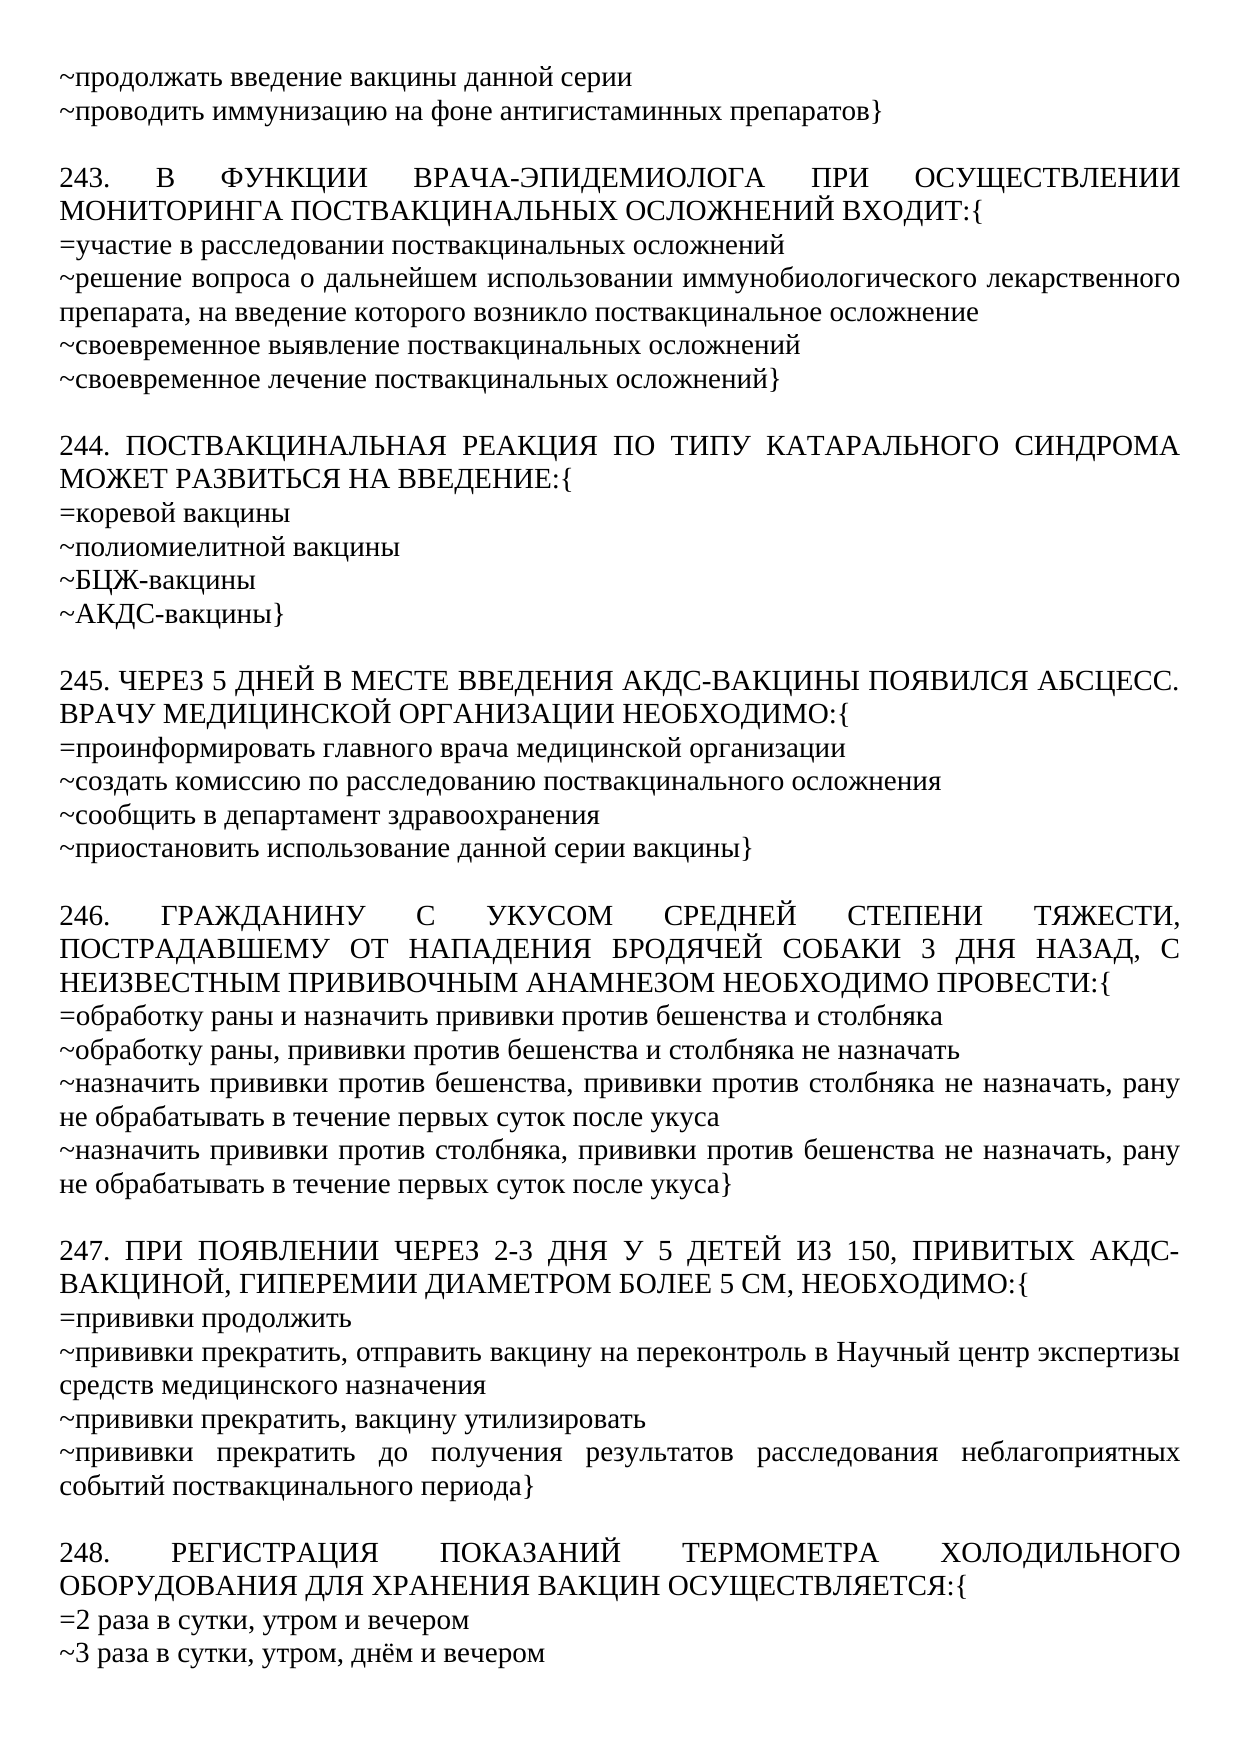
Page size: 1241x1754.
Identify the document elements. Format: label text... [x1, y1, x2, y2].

text ~продолжать введение вакцины данной серии [59, 59, 1181, 93]
text 246. ГРАЖДАНИНУ С УКУСОМ СРЕДНЕЙ СТЕПЕНИ ТЯЖЕСТИ, ПОСТРАДАВШЕМУ ОТ НАПАДЕНИЯ БРОДЯЧЕЙ СОБАКИ 3 ДНЯ НАЗАД, С НЕИЗВЕСТНЫМ ПРИВИВОЧНЫМ АНАМНЕЗОМ НЕОБХОДИМО ПРОВЕСТИ:{ [59, 898, 1181, 998]
text 248. РЕГИСТРАЦИЯ ПОКАЗАНИЙ ТЕРМОМЕТРА ХОЛОДИЛЬНОГО ОБОРУДОВАНИЯ ДЛЯ ХРАНЕНИЯ ВАКЦИН ОСУЩЕСТВЛЯЕТСЯ:{ [59, 1535, 1181, 1602]
text =2 раза в сутки, утром и вечером [59, 1602, 1181, 1636]
text ~проводить иммунизацию на фоне антигистаминных препаратов} [59, 93, 1181, 126]
text =обработку раны и назначить прививки против бешенства и столбняка [59, 998, 1181, 1032]
text 245. ЧЕРЕЗ 5 ДНЕЙ В МЕСТЕ ВВЕДЕНИЯ АКДС-ВАКЦИНЫ ПОЯВИЛСЯ АБСЦЕСС. ВРАЧУ МЕДИЦИНСКОЙ ОРГАНИЗАЦИИ НЕОБХОДИМО:{ [59, 663, 1181, 730]
text ~прививки прекратить, вакцину утилизировать [59, 1401, 1181, 1434]
text ~создать комиссию по расследованию поствакцинального осложнения [59, 763, 1181, 797]
text =проинформировать главного врача медицинской организации [59, 730, 1181, 763]
text =участие в расследовании поствакцинальных осложнений [59, 227, 1181, 260]
text ~обработку раны, прививки против бешенства и столбняка не назначать [59, 1032, 1181, 1065]
text ~сообщить в департамент здравоохранения [59, 797, 1181, 831]
text ~своевременное лечение поствакцинальных осложнений} [59, 361, 1181, 394]
text 244. ПОСТВАКЦИНАЛЬНАЯ РЕАКЦИЯ ПО ТИПУ КАТАРАЛЬНОГО СИНДРОМА МОЖЕТ РАЗВИТЬСЯ НА ВВЕДЕНИЕ:{ [59, 428, 1181, 495]
text ~3 раза в сутки, утром, днём и вечером [59, 1636, 1181, 1669]
text ~своевременное выявление поствакцинальных осложнений [59, 327, 1181, 361]
text ~АКДС-вакцины} [59, 596, 1181, 629]
text ~решение вопроса о дальнейшем использовании иммунобиологического лекарственного препарата, на введение которого возникло поствакцинальное осложнение [59, 260, 1181, 327]
text =прививки продолжить [59, 1300, 1181, 1334]
text ~прививки прекратить, отправить вакцину на переконтроль в Научный центр экспертизы средств медицинского назначения [59, 1334, 1181, 1401]
text ~прививки прекратить до получения результатов расследования неблагоприятных событий поствакцинального периода} [59, 1434, 1181, 1501]
text ~БЦЖ-вакцины [59, 562, 1181, 596]
text 247. ПРИ ПОЯВЛЕНИИ ЧЕРЕЗ 2-3 ДНЯ У 5 ДЕТЕЙ ИЗ 150, ПРИВИТЫХ АКДС-ВАКЦИНОЙ, ГИПЕРЕМИИ ДИАМЕТРОМ БОЛЕЕ 5 СМ, НЕОБХОДИМО:{ [59, 1233, 1181, 1300]
text 243. В ФУНКЦИИ ВРАЧА-ЭПИДЕМИОЛОГА ПРИ ОСУЩЕСТВЛЕНИИ МОНИТОРИНГА ПОСТВАКЦИНАЛЬНЫХ ОСЛОЖНЕНИЙ ВХОДИТ:{ [59, 160, 1181, 227]
text =коревой вакцины [59, 495, 1181, 529]
text ~назначить прививки против столбняка, прививки против бешенства не назначать, рану не обрабатывать в течение первых суток после укуса} [59, 1132, 1181, 1199]
text ~назначить прививки против бешенства, прививки против столбняка не назначать, рану не обрабатывать в течение первых суток после укуса [59, 1065, 1181, 1132]
text ~приостановить использование данной серии вакцины} [59, 831, 1181, 864]
text ~полиомиелитной вакцины [59, 529, 1181, 562]
